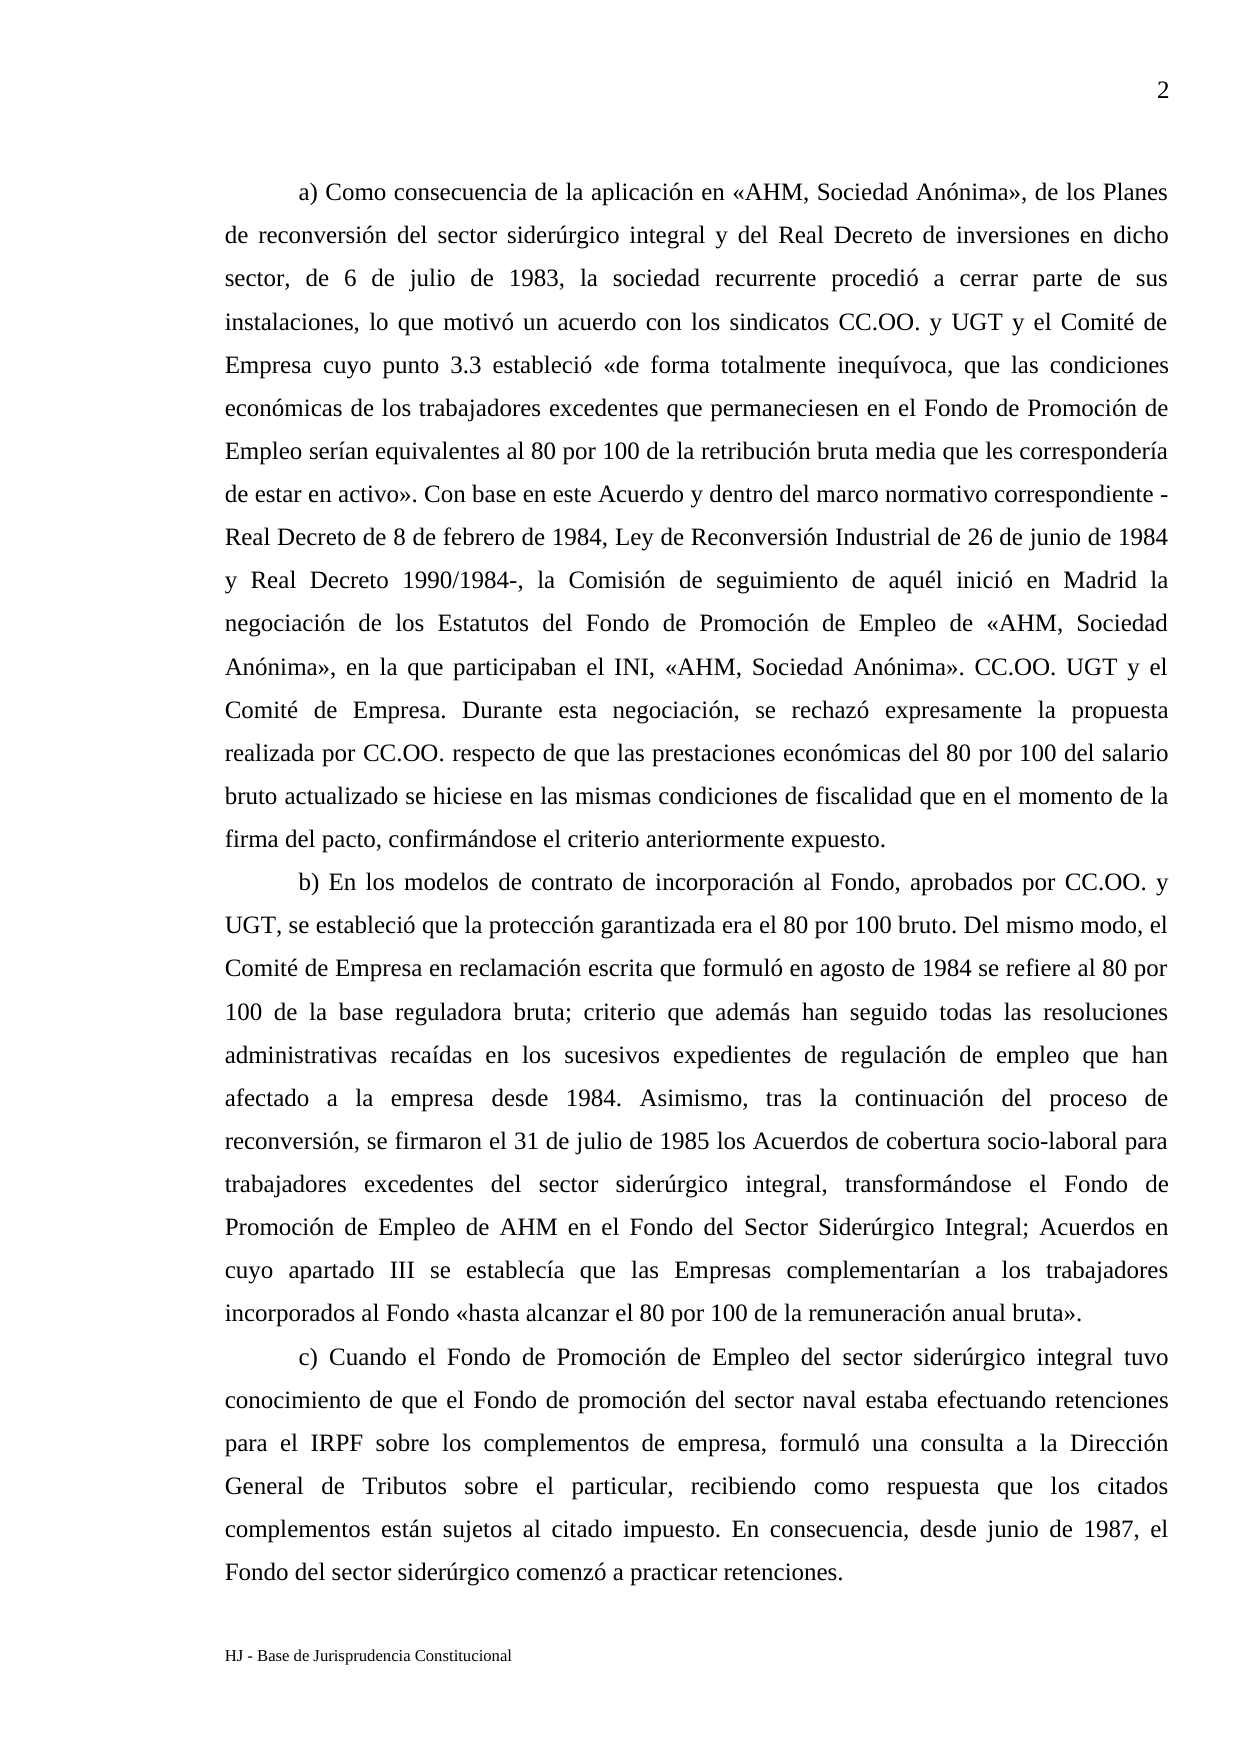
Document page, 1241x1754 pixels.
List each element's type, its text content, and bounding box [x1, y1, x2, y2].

text b) En los modelos de contrato de incorporación al Fondo, aprobados por CC.OO. y UGT, se estableció que la protección garantizada era el 80 por 100 bruto. Del mismo modo, el Comité de Empresa en reclamación escrita que formuló en agosto de 1984 se refiere al 80 por 100 de la base reguladora bruta; criterio que además han seguido todas las resoluciones administrativas recaídas en los sucesivos expedientes de regulación de empleo que han afectado a la empresa desde 1984. Asimismo, tras la continuación del proceso de reconversión, se firmaron el 31 de julio de 1985 los Acuerdos de cobertura socio-laboral para trabajadores excedentes del sector siderúrgico integral, transformándose el Fondo de Promoción de Empleo de AHM en el Fondo del Sector Siderúrgico Integral; Acuerdos en cuyo apartado III se establecía que las Empresas complementarían a los trabajadores incorporados al Fondo «hasta alcanzar el 80 por 100 de la remuneración anual bruta». [224, 867, 1169, 1327]
text a) Como consecuencia de la aplicación en «AHM, Sociedad Anónima», de los Planes de reconversión del sector siderúrgico integral y del Real Decreto de inversiones en dicho sector, de 6 de julio de 1983, la sociedad recurrente procedió a cerrar parte de sus instalaciones, lo que motivó un acuerdo con los sindicatos CC.OO. y UGT y el Comité de Empresa cuyo punto 3.3 estableció «de forma totalmente inequívoca, que las condiciones económicas de los trabajadores excedentes que permaneciesen en el Fondo de Promoción de Empleo serían equivalentes al 80 por 100 de la retribución bruta media que les correspondería de estar en activo». Con base en este Acuerdo y dentro del marco normativo correspondiente -Real Decreto de 8 de febrero de 1984, Ley de Reconversión Industrial de 26 de junio de 1984 y Real Decreto 1990/1984-, la Comisión de seguimiento de aquél inició en Madrid la negociación de los Estatutos del Fondo de Promoción de Empleo de «AHM, Sociedad Anónima», en la que participaban el INI, «AHM, Sociedad Anónima». CC.OO. UGT y el Comité de Empresa. Durante esta negociación, se rechazó expresamente la propuesta realizada por CC.OO. respecto de que las prestaciones económicas del 80 por 100 del salario bruto actualizado se hiciese en las mismas condiciones de fiscalidad que en el momento de la firma del pacto, confirmándose el criterio anteriormente expuesto. [224, 177, 1169, 853]
text c) Cuando el Fondo de Promoción de Empleo del sector siderúrgico integral tuvo conocimiento de que el Fondo de promoción del sector naval estaba efectuando retenciones para el IRPF sobre los complementos de empresa, formuló una consulta a la Dirección General de Tributos sobre el particular, recibiendo como respuesta que los citados complementos están sujetos al citado impuesto. En consecuencia, desde junio de 1987, el Fondo del sector siderúrgico comenzó a practicar retenciones. [224, 1342, 1169, 1586]
